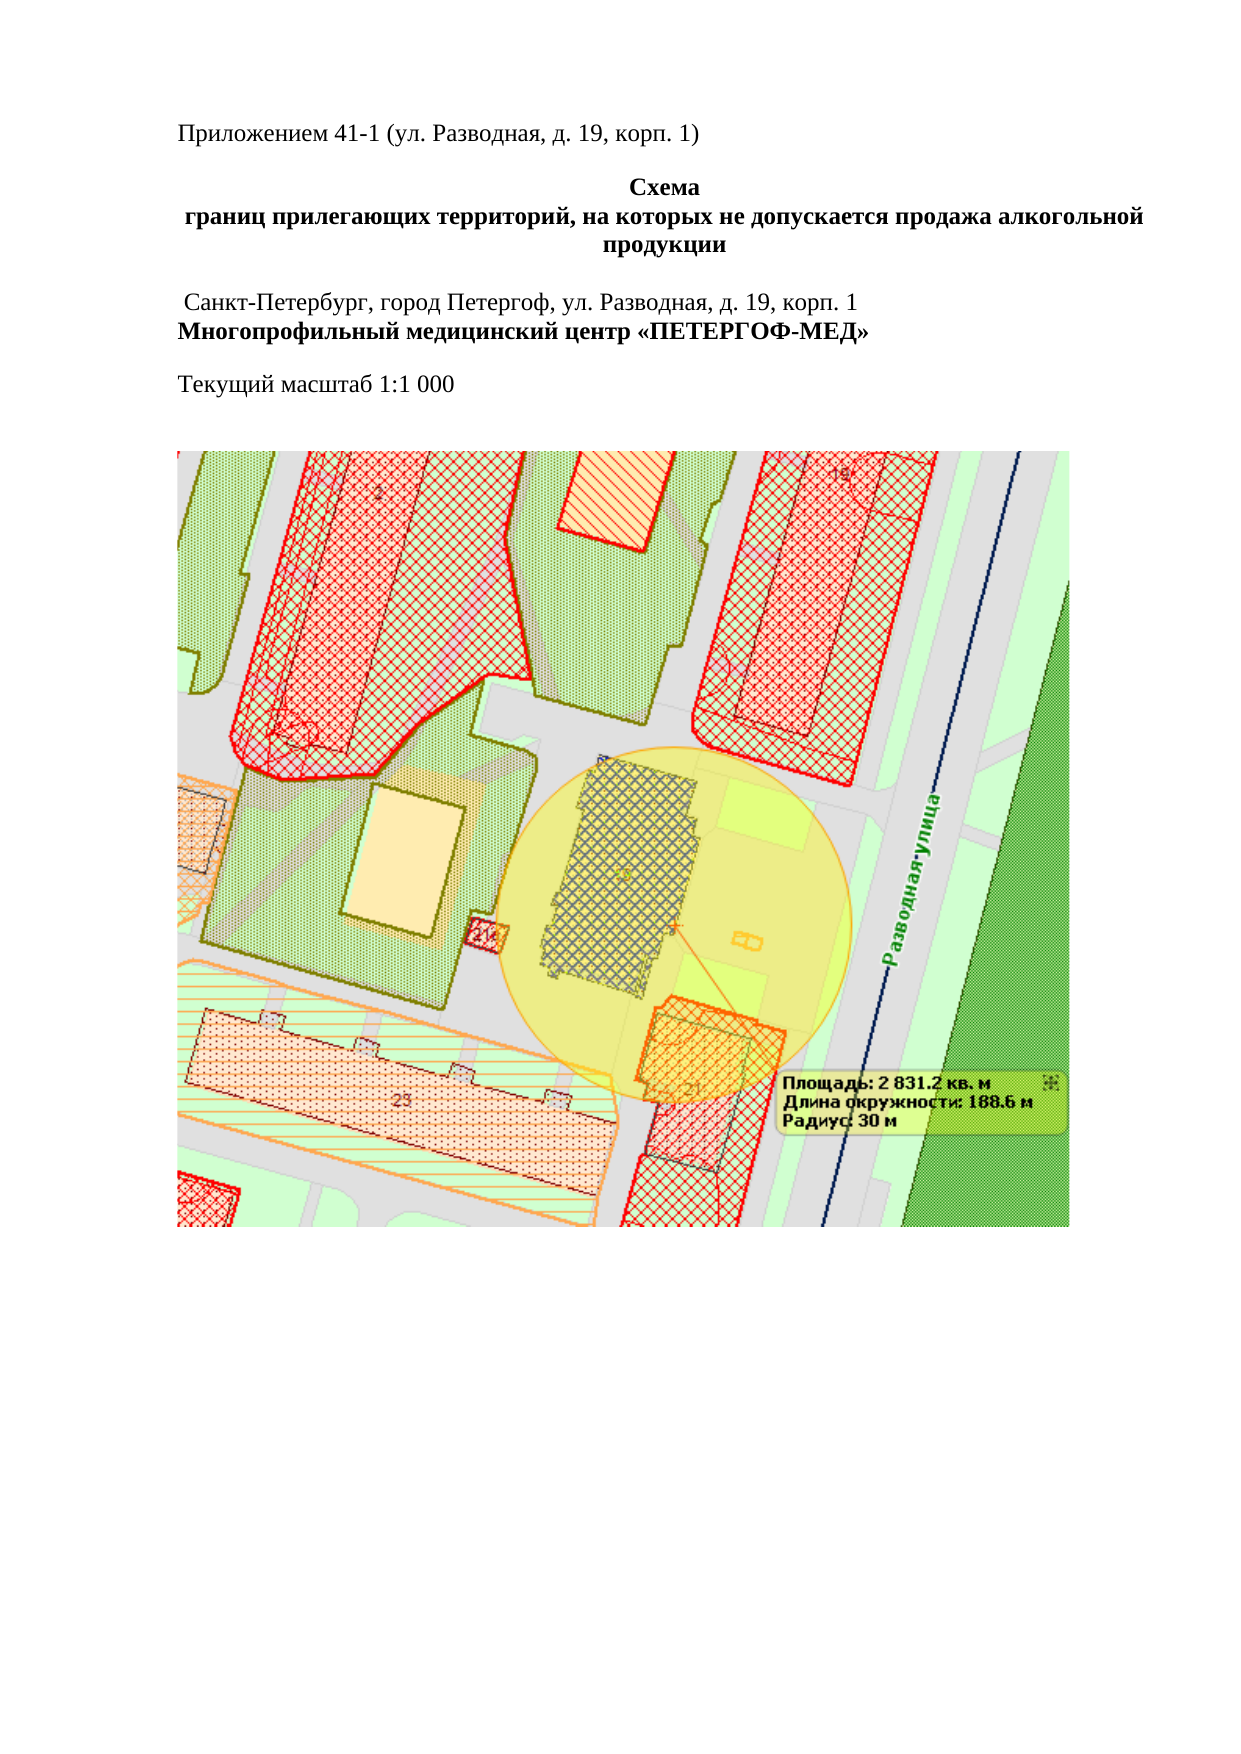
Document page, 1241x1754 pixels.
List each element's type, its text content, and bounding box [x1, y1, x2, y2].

text Схема [177, 172, 1152, 201]
picture [177, 451, 1070, 1227]
text Санкт-Петербург, город Петергоф, ул. Разводная, д. 19, корп. 1 [177, 258, 1152, 316]
text Многопрофильный медицинский центр «ПЕТЕРГОФ-МЕД» [177, 316, 1152, 344]
text Приложением 41-1 (ул. Разводная, д. 19, корп. 1) [177, 118, 1152, 147]
text границ прилегающих территорий, на которых не допускается продажа алкогольной продукции [177, 201, 1152, 258]
text Текущий масштаб 1:1 000 [177, 369, 1152, 398]
